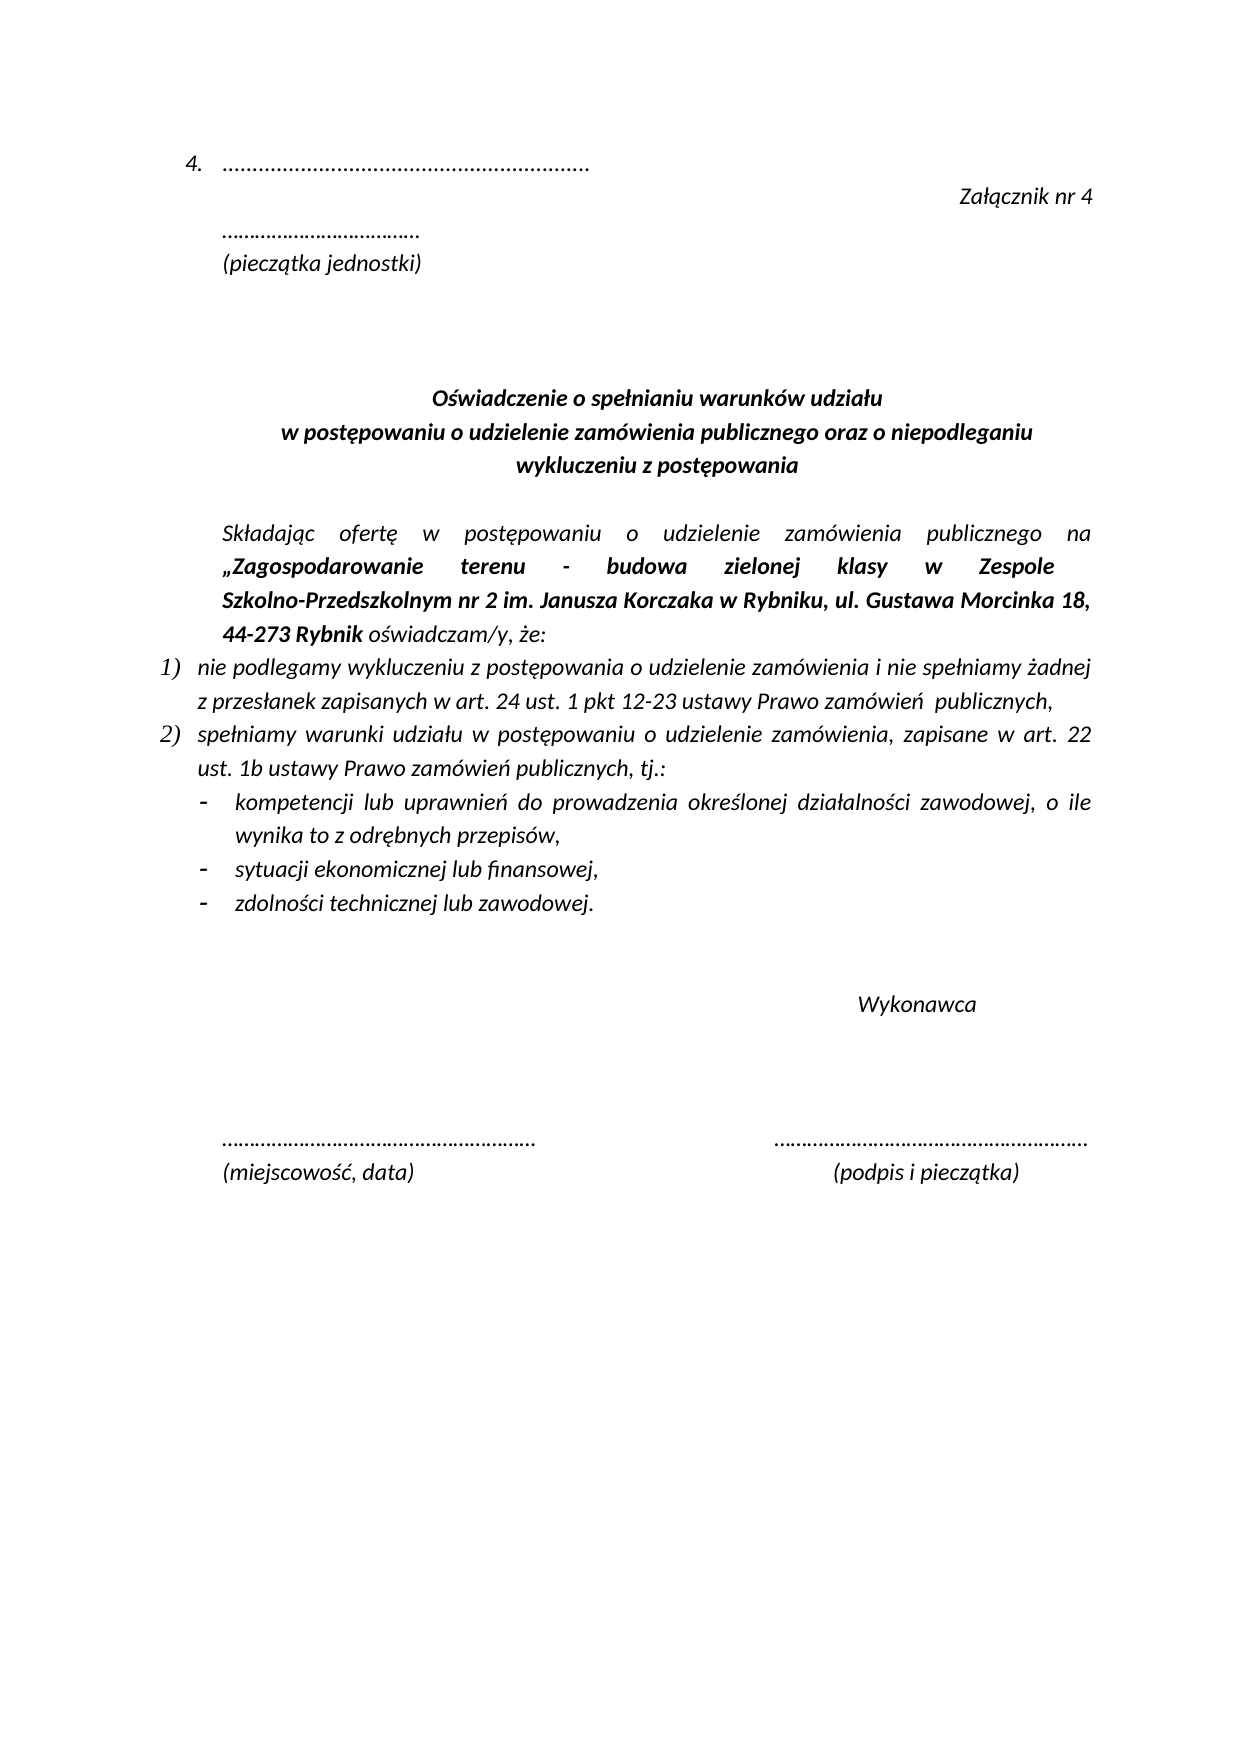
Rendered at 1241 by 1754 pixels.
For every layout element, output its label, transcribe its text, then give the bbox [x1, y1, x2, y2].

list sytuacji ekonomicznej lub finansowej, [197, 854, 1093, 883]
list (pieczątka jednostki) [222, 248, 1093, 278]
list kompetencji lub uprawnień do prowadzenia określonej działalności zawodowej, o ile wynika to z odrębnych przepisów, [197, 787, 1093, 850]
list Wykonawca [222, 989, 1093, 1018]
list w postępowaniu o udzielenie zamówienia publicznego oraz o niepodleganiu wykluczeniu z postępowania [222, 417, 1093, 480]
list ……………………………… [222, 215, 1093, 244]
list ………………………………………………… ………………………………………………… (miejscowość, data) (podpis i pieczątka) [222, 1123, 1093, 1186]
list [185, 148, 1093, 177]
list zdolności technicznej lub zawodowej. [197, 888, 1093, 917]
list nie podlegamy wykluczeniu z postępowania o udzielenie zamówienia i nie spełniamy żadnej z przesłanek zapisanych w art. 24 ust. 1 pkt 12-23 ustawy Prawo zamówień publicznych, [160, 652, 1093, 715]
list Oświadczenie o spełnianiu warunków udziału [222, 383, 1093, 412]
list Składając ofertę w postępowaniu o udzielenie zamówienia publicznego na „Zagospodarowanie terenu - budowa zielonej klasy w Zespole Szkolno-Przedszkolnym nr 2 im. Janusza Korczaka w Rybniku, ul. Gustawa Morcinka 18, 44-273 Rybnik oświadczam/y, że: [222, 518, 1093, 648]
list Załącznik nr 4 [222, 181, 1093, 211]
list spełniamy warunki udziału w postępowaniu o udzielenie zamówienia, zapisane w art. 22 ust. 1b ustawy Prawo zamówień publicznych, tj.: [160, 719, 1093, 782]
